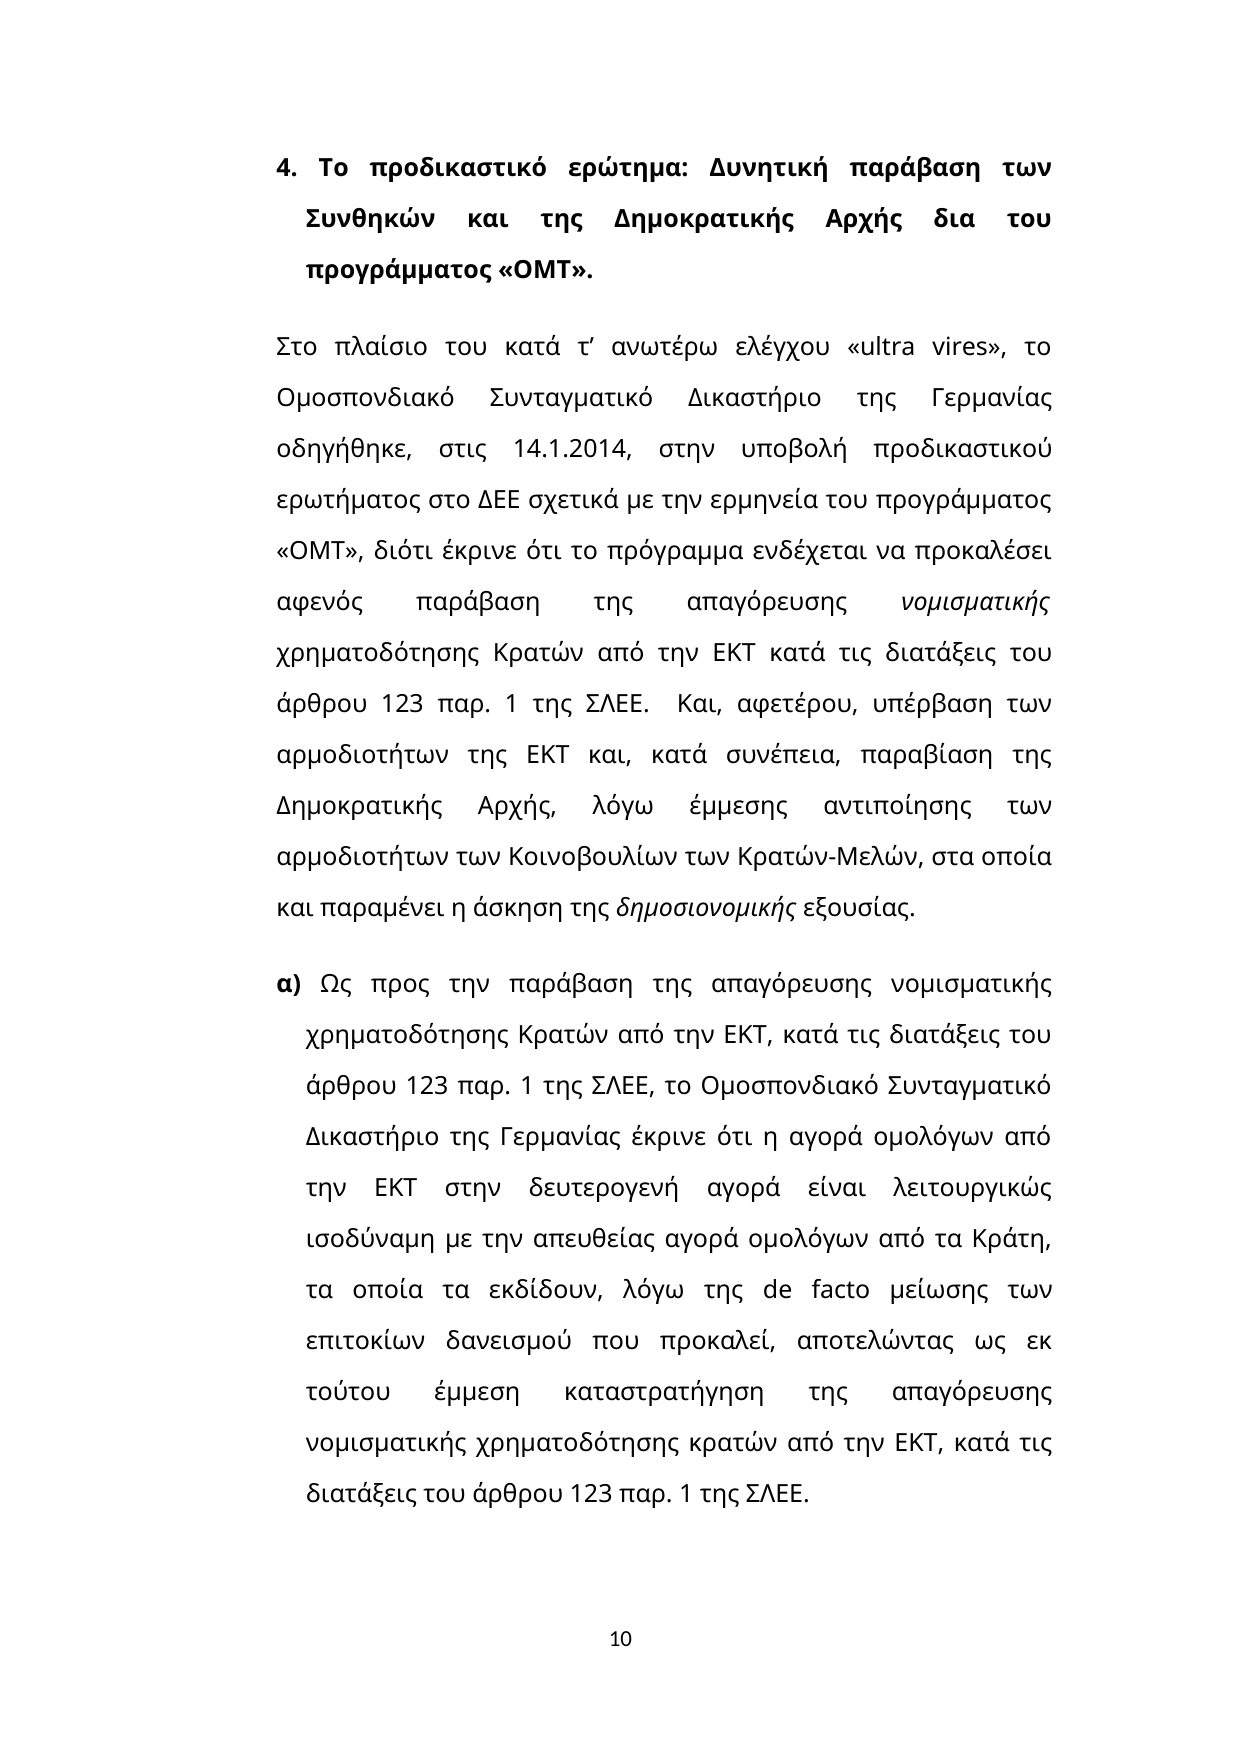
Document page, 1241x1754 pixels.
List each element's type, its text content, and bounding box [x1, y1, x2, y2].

text 4. Το προδικαστικό ερώτημα: Δυνητική παράβαση των Συνθηκών και της Δημοκρατικής Αρχής δια του προγράμματος «ΟΜΤ». [276, 150, 1053, 286]
text α) Ως προς την παράβαση της απαγόρευσης νομισματικής χρηματοδότησης Κρατών από την ΕΚΤ, κατά τις διατάξεις του άρθρου 123 παρ. 1 της ΣΛΕΕ, το Ομοσπονδιακό Συνταγματικό Δικαστήριο της Γερμανίας έκρινε ότι η αγορά ομολόγων από την ΕΚΤ στην δευτερογενή αγορά είναι λειτουργικώς ισοδύναμη με την απευθείας αγορά ομολόγων από τα Κράτη, τα οποία τα εκδίδουν, λόγω της de facto μείωσης των επιτοκίων δανεισμού που προκαλεί, αποτελώντας ως εκ τούτου έμμεση καταστρατήγηση της απαγόρευσης νομισματικής χρηματοδότησης κρατών από την ΕΚΤ, κατά τις διατάξεις του άρθρου 123 παρ. 1 της ΣΛΕΕ. [276, 966, 1053, 1510]
text Στο πλαίσιο του κατά τ’ ανωτέρω ελέγχου «ultra vires», το Ομοσπονδιακό Συνταγματικό Δικαστήριο της Γερμανίας οδηγήθηκε, στις 14.1.2014, στην υποβολή προδικαστικού ερωτήματος στο ΔΕΕ σχετικά με την ερμηνεία του προγράμματος «ΟΜΤ», διότι έκρινε ότι το πρόγραμμα ενδέχεται να προκαλέσει αφενός παράβαση της απαγόρευσης νομισματικής χρηματοδότησης Κρατών από την ΕΚΤ κατά τις διατάξεις του άρθρου 123 παρ. 1 της ΣΛΕΕ. Και, αφετέρου, υπέρβαση των αρμοδιοτήτων της ΕΚΤ και, κατά συνέπεια, παραβίαση της Δημοκρατικής Αρχής, λόγω έμμεσης αντιποίησης των αρμοδιοτήτων των Κοινοβουλίων των Κρατών-Μελών, στα οποία και παραμένει η άσκηση της δημοσιονομικής εξουσίας. [276, 328, 1053, 924]
